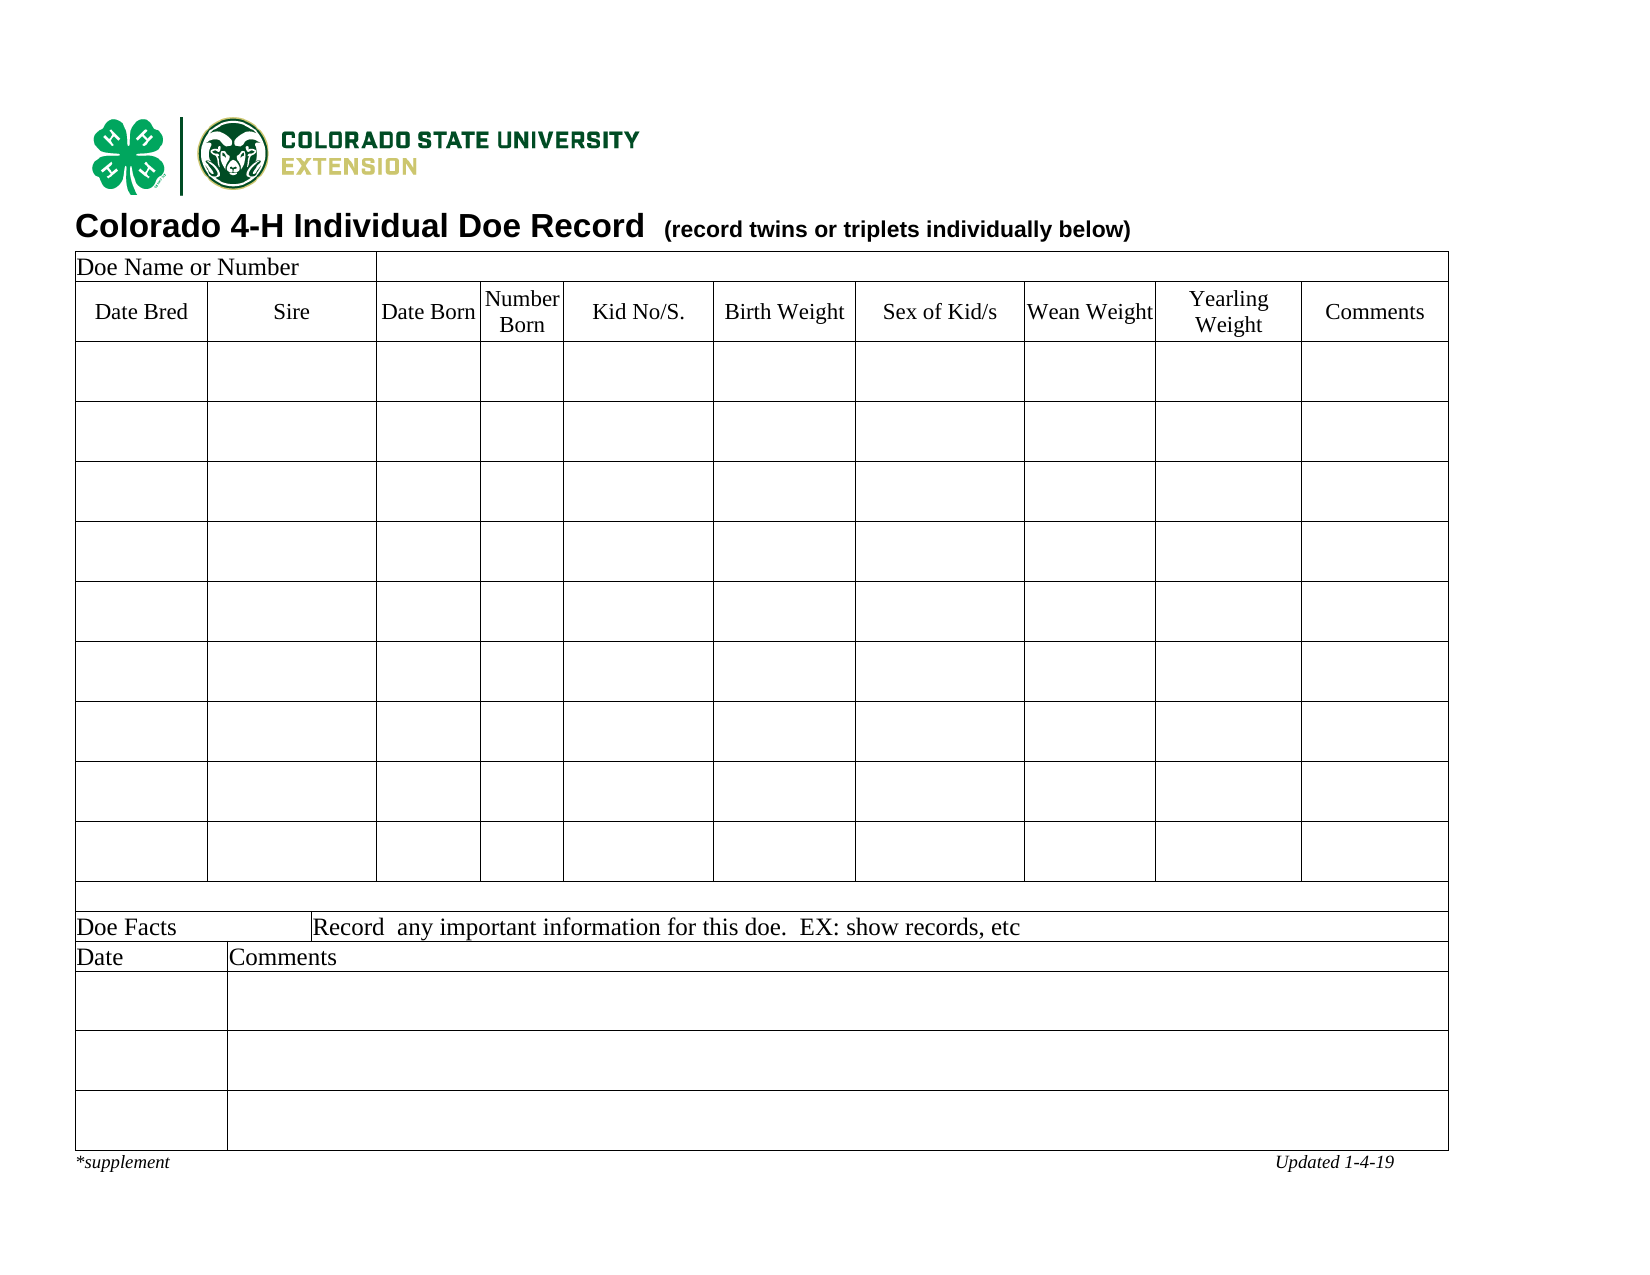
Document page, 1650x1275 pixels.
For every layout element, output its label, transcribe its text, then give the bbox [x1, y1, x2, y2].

table_cell Date [76, 942, 227, 971]
table_cell [1302, 462, 1448, 521]
table_cell [1025, 702, 1155, 761]
table_cell [1025, 522, 1155, 581]
table_cell [1156, 522, 1301, 581]
table_cell [208, 462, 376, 521]
table_cell [1302, 702, 1448, 761]
table_cell [377, 342, 480, 401]
table_cell Comments [228, 942, 1448, 971]
table_cell Sex of Kid/s [856, 282, 1024, 341]
table_cell [1025, 462, 1155, 521]
table_cell [1302, 402, 1448, 461]
table_cell [856, 402, 1024, 461]
table_cell [481, 642, 563, 701]
table_cell [481, 462, 563, 521]
table_cell Birth Weight [714, 282, 855, 341]
table_cell [1025, 762, 1155, 821]
table_cell [1025, 342, 1155, 401]
table_cell [1025, 822, 1155, 881]
table_cell Sire [208, 282, 376, 341]
table_cell [564, 342, 713, 401]
table_cell [856, 462, 1024, 521]
table_cell [714, 822, 855, 881]
table_cell [1302, 762, 1448, 821]
table_cell [564, 642, 713, 701]
table_cell [856, 582, 1024, 641]
table_cell [76, 702, 207, 761]
table_cell [377, 462, 480, 521]
table_cell [1156, 762, 1301, 821]
table_cell [76, 1031, 227, 1090]
table_cell [377, 822, 480, 881]
table_header [377, 252, 1448, 281]
table_cell [76, 882, 1448, 911]
table_cell [76, 762, 207, 821]
table_cell [228, 1091, 1448, 1150]
table_cell [1156, 822, 1301, 881]
table_cell [481, 582, 563, 641]
table_cell [481, 762, 563, 821]
table_cell [76, 462, 207, 521]
table_cell [1156, 642, 1301, 701]
table_cell [76, 1091, 227, 1150]
table_cell [208, 822, 376, 881]
table_cell [856, 642, 1024, 701]
table_cell Wean Weight [1025, 282, 1155, 341]
table_cell Number Born [481, 282, 563, 341]
table_cell Comments [1302, 282, 1448, 341]
table_cell [208, 642, 376, 701]
table_cell [76, 582, 207, 641]
table_cell Doe Facts [76, 912, 311, 941]
table_cell [714, 582, 855, 641]
table_cell [208, 582, 376, 641]
table_cell [76, 402, 207, 461]
table_cell [1025, 402, 1155, 461]
table_cell [208, 702, 376, 761]
table_cell [377, 762, 480, 821]
table_cell [377, 522, 480, 581]
table_cell [377, 702, 480, 761]
table_cell [1025, 582, 1155, 641]
table_cell [208, 762, 376, 821]
table_cell [564, 702, 713, 761]
table_cell [377, 642, 480, 701]
table_cell [1156, 582, 1301, 641]
table_cell [76, 642, 207, 701]
table_cell [564, 582, 713, 641]
table_cell [377, 402, 480, 461]
table_cell [228, 1031, 1448, 1090]
table_cell [714, 642, 855, 701]
table_cell [856, 522, 1024, 581]
table_cell [208, 522, 376, 581]
text *supplement Updated 1-4-19 [75, 1151, 1575, 1173]
table_cell [564, 822, 713, 881]
table_cell [481, 402, 563, 461]
table_cell [76, 822, 207, 881]
table_cell [208, 402, 376, 461]
table_cell [564, 522, 713, 581]
table_cell [856, 702, 1024, 761]
table_cell [228, 972, 1448, 1030]
table_cell [564, 762, 713, 821]
table_cell Yearling Weight [1156, 282, 1301, 341]
table_cell Kid No/S. [564, 282, 713, 341]
table_cell [1302, 342, 1448, 401]
table_cell [481, 822, 563, 881]
table_cell [481, 522, 563, 581]
table_cell [1302, 822, 1448, 881]
table_cell [1156, 462, 1301, 521]
table_cell Date Born [377, 282, 480, 341]
table_cell [481, 702, 563, 761]
table_cell [714, 342, 855, 401]
table_cell [714, 702, 855, 761]
table_cell [1025, 642, 1155, 701]
table_cell [481, 342, 563, 401]
table_cell [564, 402, 713, 461]
table_cell [208, 342, 376, 401]
picture [75, 100, 657, 207]
table_cell [856, 822, 1024, 881]
table_cell [1156, 702, 1301, 761]
table_cell [714, 522, 855, 581]
table_cell [76, 522, 207, 581]
table_cell [564, 462, 713, 521]
table_cell [76, 342, 207, 401]
table_cell [76, 972, 227, 1030]
table_cell [377, 582, 480, 641]
table_cell [1156, 402, 1301, 461]
table_cell [856, 342, 1024, 401]
table_cell [1302, 642, 1448, 701]
table_cell [1156, 342, 1301, 401]
table_cell Record any important information for this doe. EX: show records, etc [312, 912, 1448, 941]
table_cell [714, 762, 855, 821]
table_cell [856, 762, 1024, 821]
table_cell [1302, 522, 1448, 581]
table_header Doe Name or Number [76, 252, 376, 281]
table_cell Date Bred [76, 282, 207, 341]
table_cell [1302, 582, 1448, 641]
table_cell [714, 402, 855, 461]
table_cell [714, 462, 855, 521]
